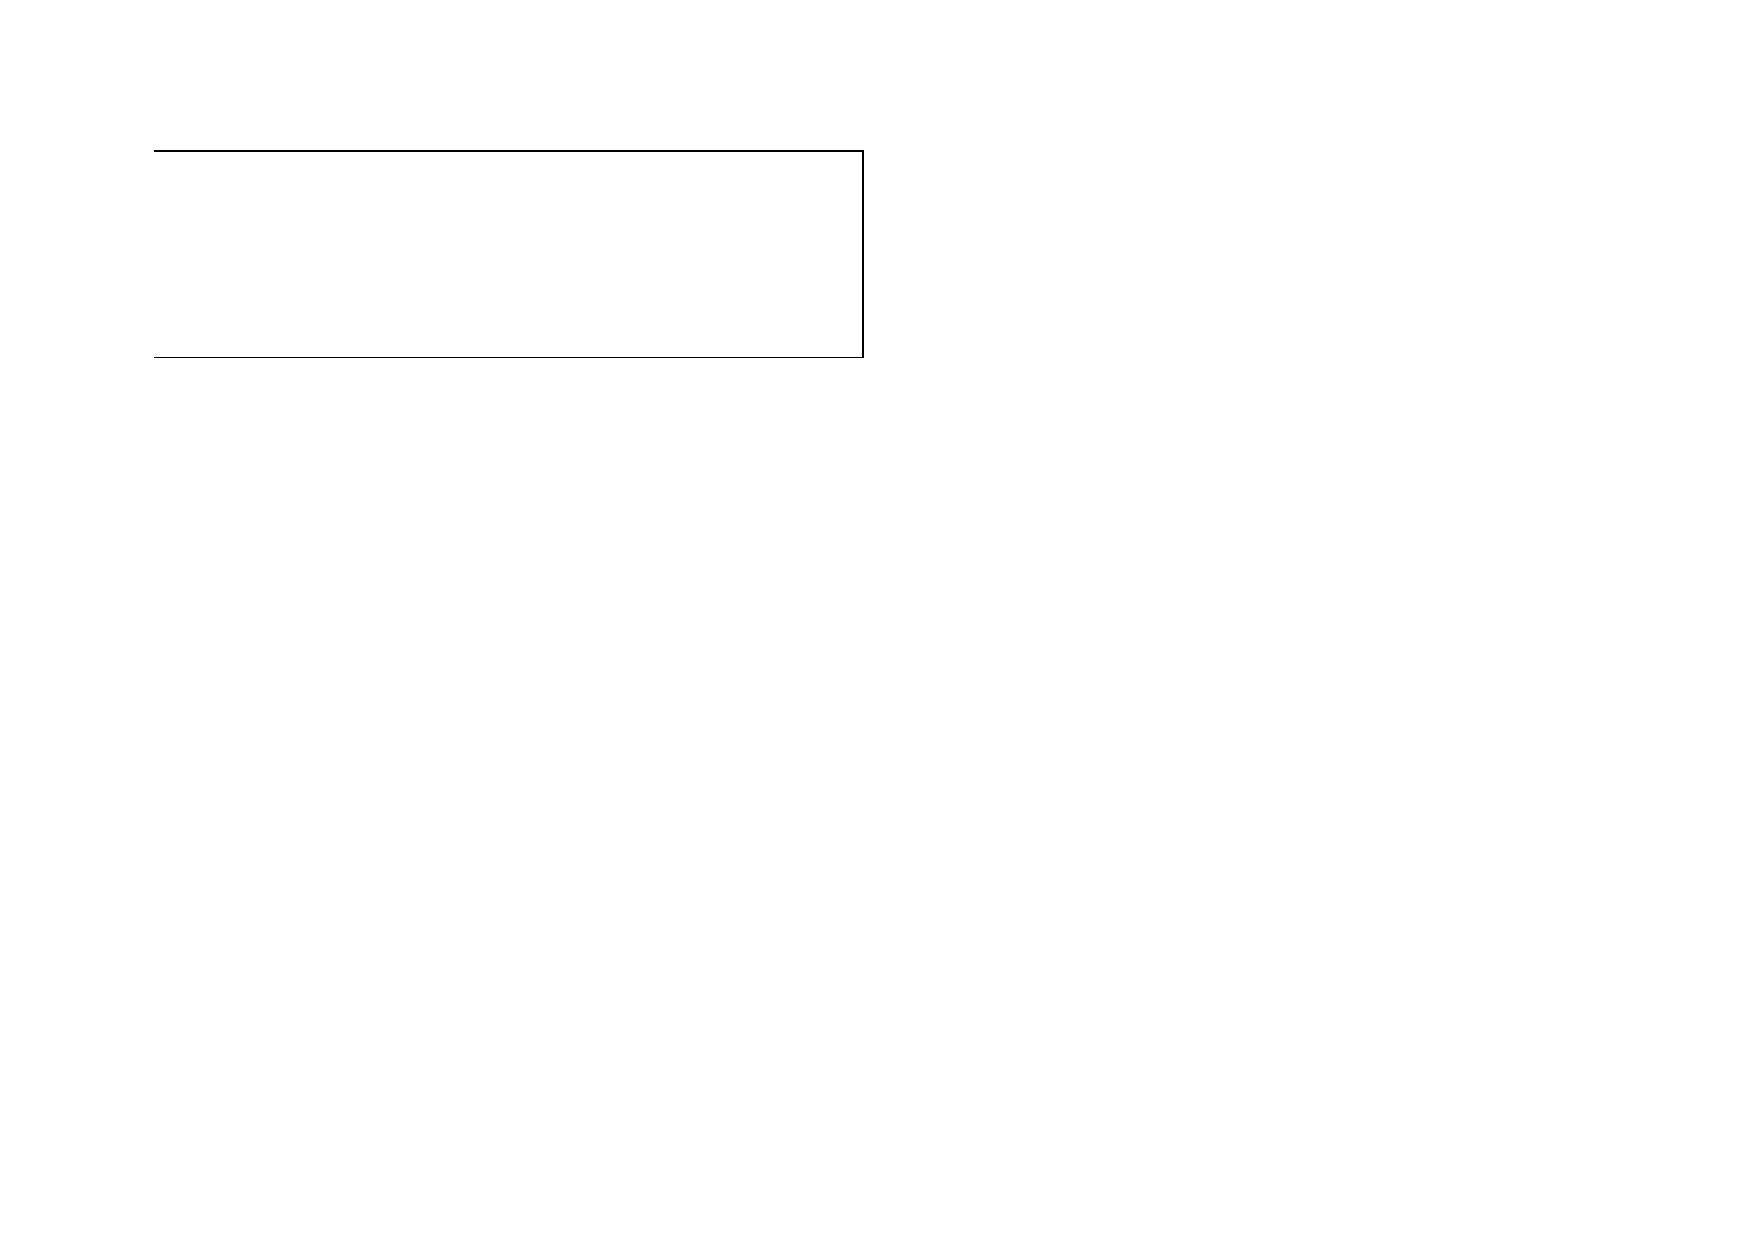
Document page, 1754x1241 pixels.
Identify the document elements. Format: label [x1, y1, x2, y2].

table_cell [154, 152, 862, 357]
